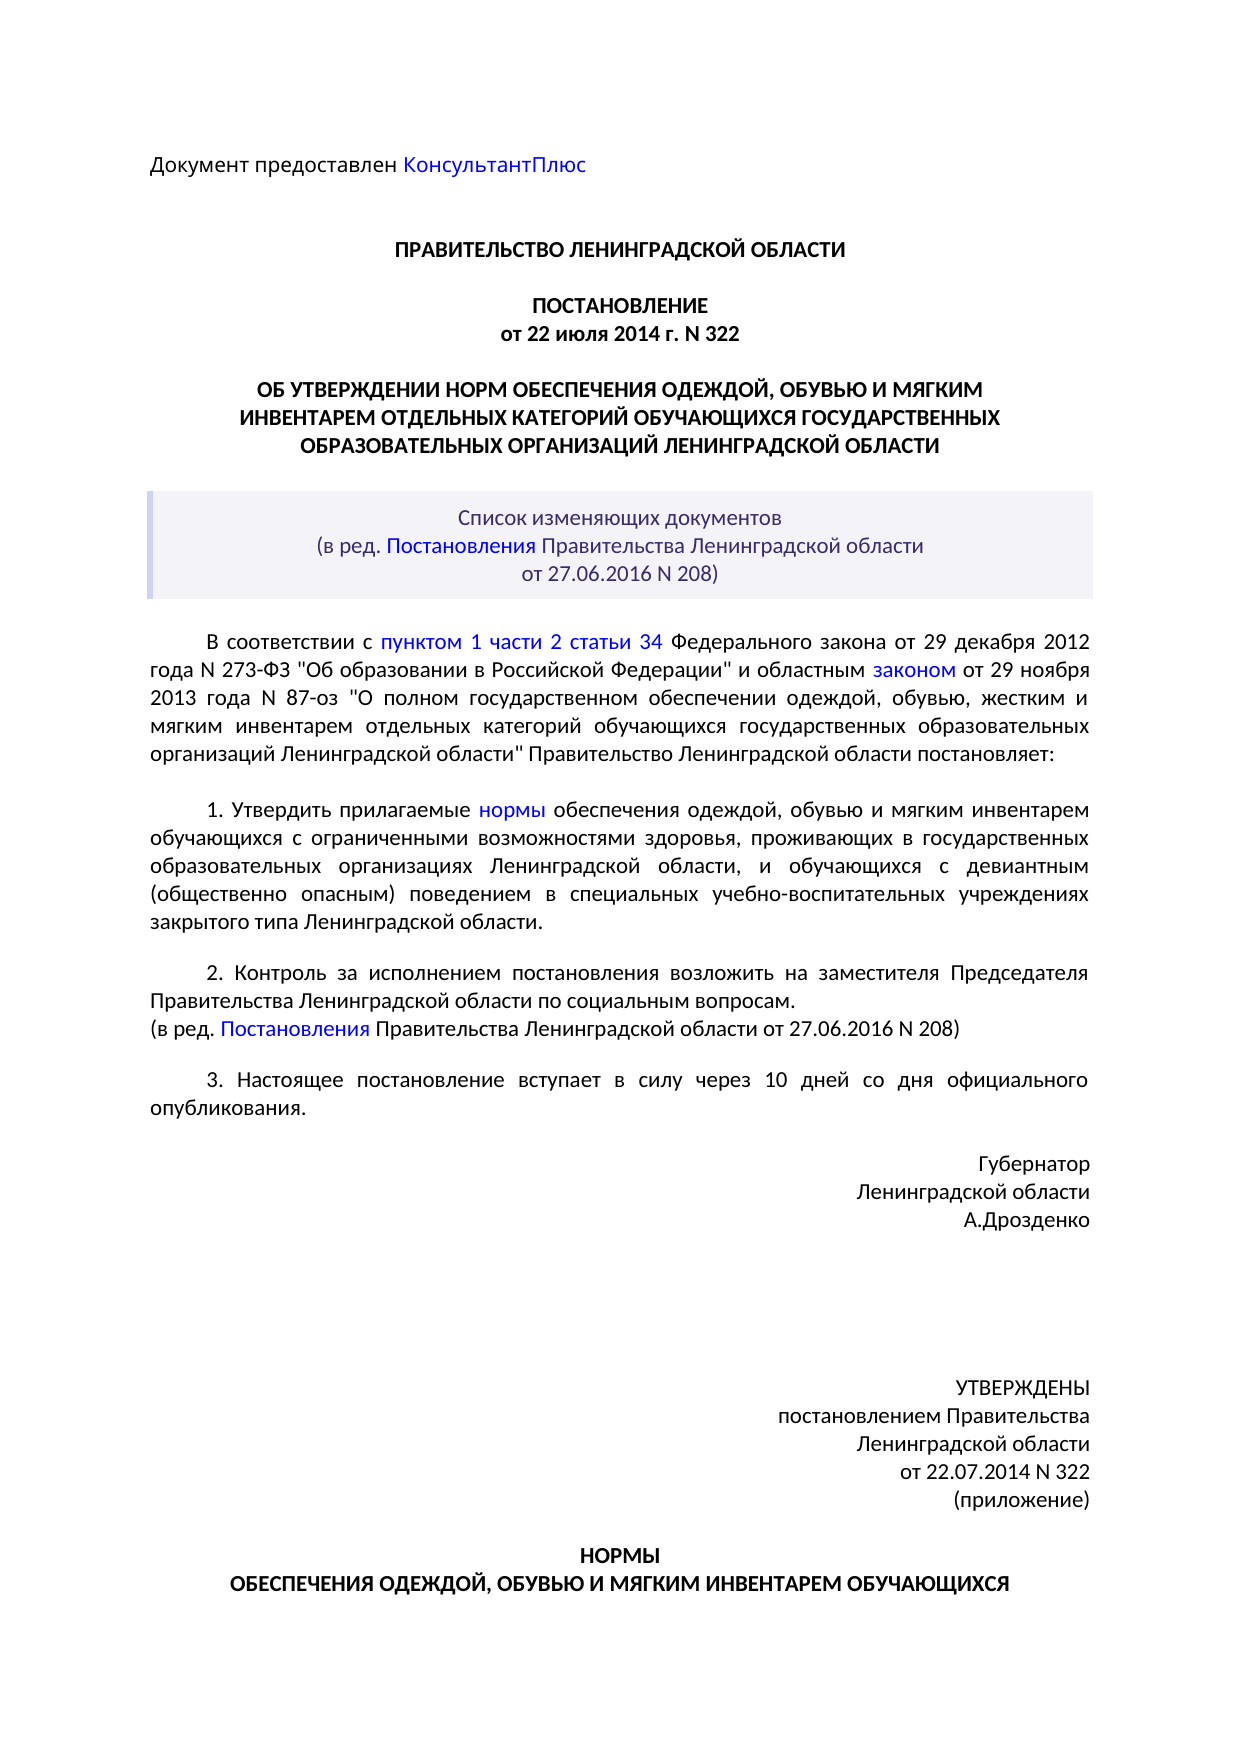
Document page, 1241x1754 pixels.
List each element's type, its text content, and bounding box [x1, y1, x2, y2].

text УТВЕРЖДЕНЫ [150, 1373, 1090, 1401]
title Документ предоставлен КонсультантПлюс [150, 150, 1090, 207]
table_header Список изменяющих документов (в ред. Постановления Правительства Ленинградской области от 27.06.2016 N 208) [153, 491, 1087, 599]
text 3. Настоящее постановление вступает в силу через 10 дней со дня официального опубликования. [150, 1065, 1090, 1121]
title от 22 июля 2014 г. N 322 [150, 319, 1090, 347]
text постановлением Правительства [150, 1401, 1090, 1429]
title ОБЕСПЕЧЕНИЯ ОДЕЖДОЙ, ОБУВЬЮ И МЯГКИМ ИНВЕНТАРЕМ ОБУЧАЮЩИХСЯ [150, 1569, 1090, 1597]
title ОБ УТВЕРЖДЕНИИ НОРМ ОБЕСПЕЧЕНИЯ ОДЕЖДОЙ, ОБУВЬЮ И МЯГКИМ [150, 375, 1090, 403]
title НОРМЫ [150, 1541, 1090, 1569]
title ПРАВИТЕЛЬСТВО ЛЕНИНГРАДСКОЙ ОБЛАСТИ [150, 235, 1090, 263]
text А.Дрозденко [150, 1205, 1090, 1233]
text (в ред. Постановления Правительства Ленинградской области от 27.06.2016 N 208) [150, 1014, 1090, 1042]
text Ленинградской области [150, 1429, 1090, 1457]
text (приложение) [150, 1485, 1090, 1513]
text от 22.07.2014 N 322 [150, 1457, 1090, 1485]
title ОБРАЗОВАТЕЛЬНЫХ ОРГАНИЗАЦИЙ ЛЕНИНГРАДСКОЙ ОБЛАСТИ [150, 431, 1090, 459]
text В соответствии с пунктом 1 части 2 статьи 34 Федерального закона от 29 декабря 2012 года N 273-ФЗ "Об образовании в Российской Федерации" и областным законом от 29 ноября 2013 года N 87-оз "О полном государственном обеспечении одеждой, обувью, жестким и мягким инвентарем отдельных категорий обучающихся государственных образовательных организаций Ленинградской области" Правительство Ленинградской области постановляет: [150, 627, 1090, 767]
text Ленинградской области [150, 1177, 1090, 1205]
text Губернатор [150, 1149, 1090, 1177]
text 2. Контроль за исполнением постановления возложить на заместителя Председателя Правительства Ленинградской области по социальным вопросам. [150, 958, 1090, 1014]
title ПОСТАНОВЛЕНИЕ [150, 291, 1090, 319]
title ИНВЕНТАРЕМ ОТДЕЛЬНЫХ КАТЕГОРИЙ ОБУЧАЮЩИХСЯ ГОСУДАРСТВЕННЫХ [150, 403, 1090, 431]
text 1. Утвердить прилагаемые нормы обеспечения одеждой, обувью и мягким инвентарем обучающихся с ограниченными возможностями здоровья, проживающих в государственных образовательных организациях Ленинградской области, и обучающихся с девиантным (общественно опасным) поведением в специальных учебно-воспитательных учреждениях закрытого типа Ленинградской области. [150, 795, 1090, 935]
